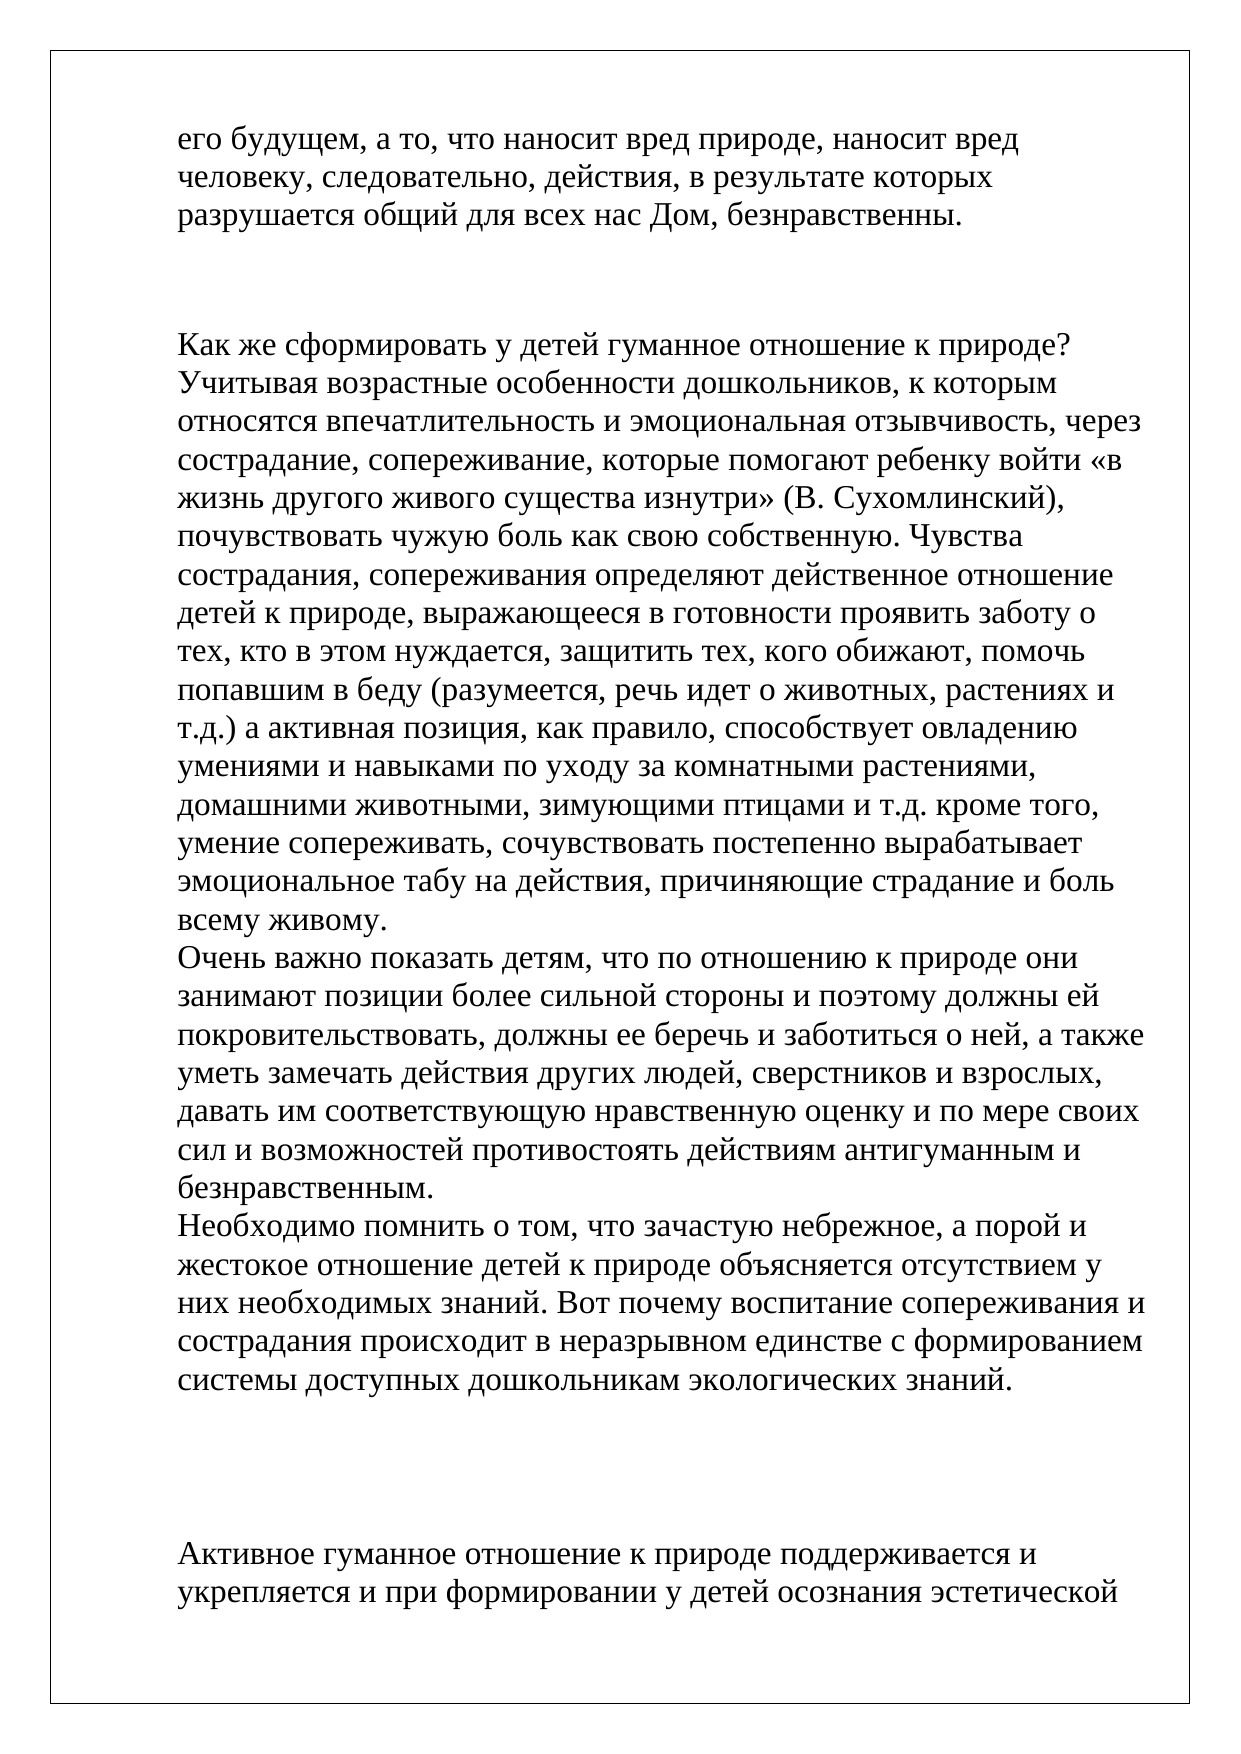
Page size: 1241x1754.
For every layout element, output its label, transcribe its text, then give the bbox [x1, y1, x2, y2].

text Как же сформировать у детей гуманное отношение к природе? Учитывая возрастные особенности дошкольников, к которым относятся впечатлительность и эмоциональная отзывчивость, через сострадание, сопереживание, которые помогают ребенку войти «в жизнь другого живого существа изнутри» (В. Сухомлинский), почувствовать чужую боль как свою собственную. Чувства сострадания, сопереживания определяют действенное отношение детей к природе, выражающееся в готовности проявить заботу о тех, кто в этом нуждается, защитить тех, кого обижают, помочь попавшим в беду (разумеется, речь идет о животных, растениях и т.д.) а активная позиция, как правило, способствует овладению умениями и навыками по уходу за комнатными растениями, домашними животными, зимующими птицами и т.д. кроме того, умение сопереживать, сочувствовать постепенно вырабатывает эмоциональное табу на действия, причиняющие страдание и боль всему живому. [177, 324, 1152, 937]
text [177, 1533, 1152, 1610]
text Очень важно показать детям, что по отношению к природе они занимают позиции более сильной стороны и поэтому должны ей покровительствовать, должны ее беречь и заботиться о ней, а также уметь замечать действия других людей, сверстников и взрослых, давать им соответствующую нравственную оценку и по мере своих сил и возможностей противостоять действиям антигуманным и безнравственным. [177, 937, 1152, 1206]
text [177, 118, 1152, 233]
text Необходимо помнить о том, что зачастую небрежное, а порой и жестокое отношение детей к природе объясняется отсутствием у них необходимых знаний. Вот почему воспитание сопереживания и сострадания происходит в неразрывном единстве с формированием системы доступных дошкольникам экологических знаний. [177, 1206, 1152, 1397]
